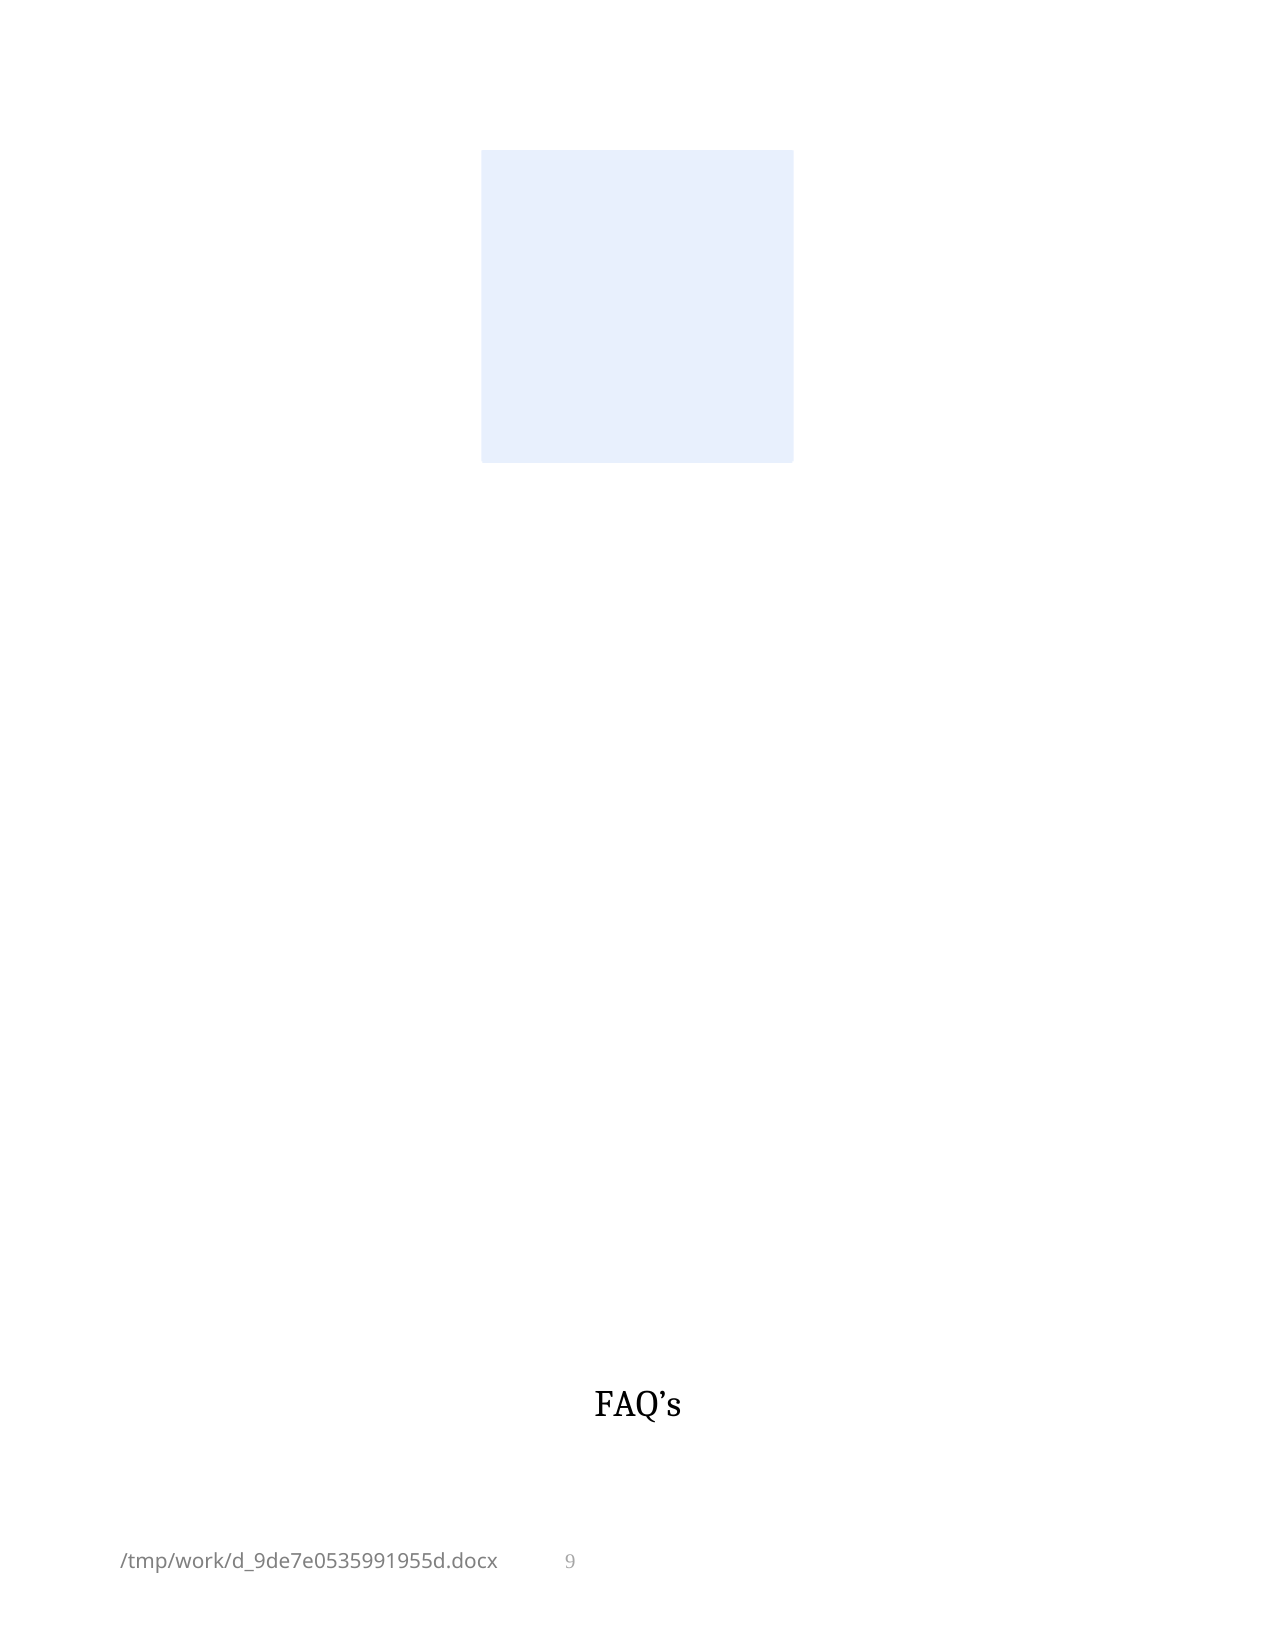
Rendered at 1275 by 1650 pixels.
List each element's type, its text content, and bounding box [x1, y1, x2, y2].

picture [481, 150, 794, 463]
text FAQ’s [120, 1382, 1155, 1425]
